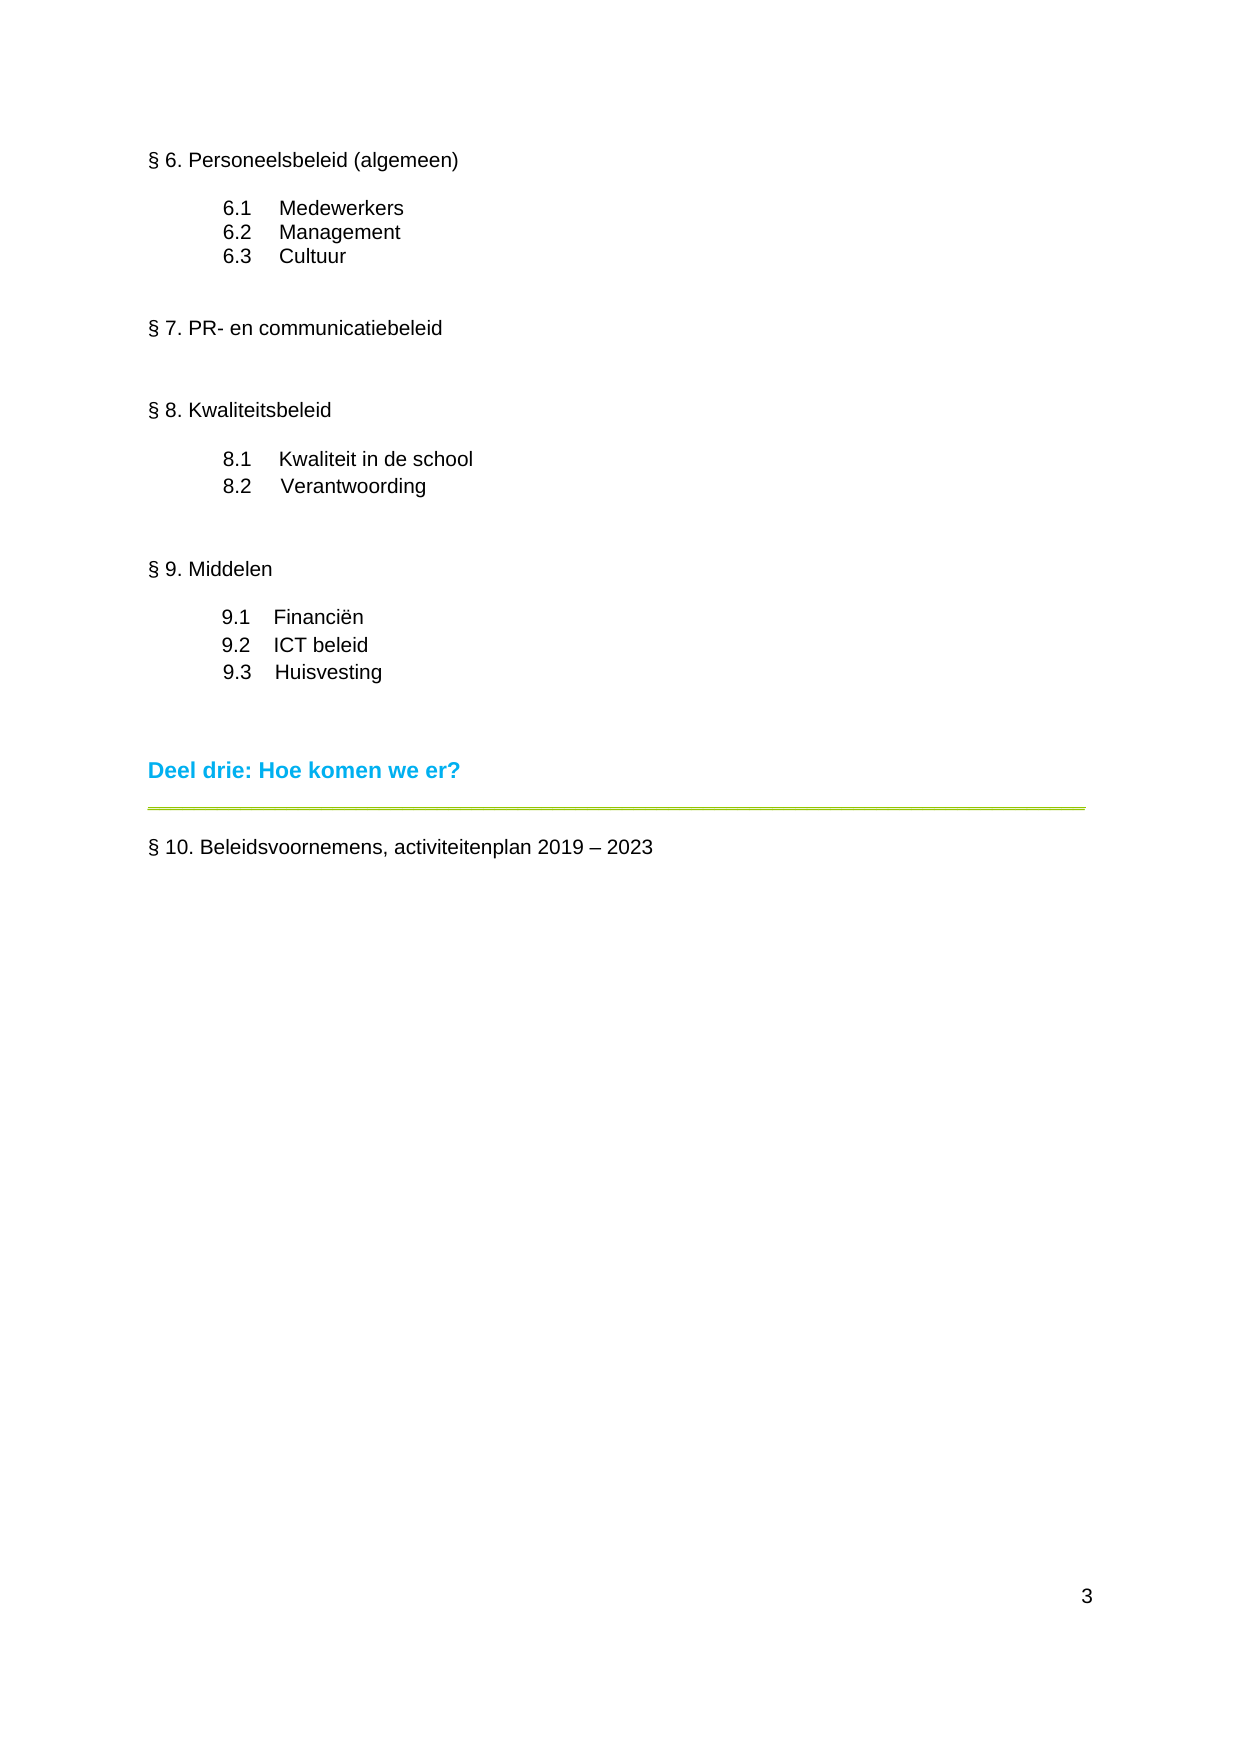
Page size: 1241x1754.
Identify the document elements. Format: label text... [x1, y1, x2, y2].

text Deel drie: Hoe komen we er? _________________________________________________________________________________ [148, 757, 1093, 810]
list Cultuur [223, 244, 1093, 268]
text 8.2 Verantwoording [223, 474, 1093, 498]
text 8.1 Kwaliteit in de school [223, 447, 1093, 471]
text 9.1 Financiën [148, 605, 1093, 629]
text 9.3 Huisvesting [223, 660, 1093, 684]
text § 10. Beleidsvoornemens, activiteitenplan 2019 – 2023 [148, 835, 1093, 859]
list Management [223, 220, 1093, 244]
list Medewerkers [223, 196, 1093, 220]
text § 9. Middelen [148, 557, 1093, 581]
text § 7. PR- en communicatiebeleid [148, 316, 1093, 340]
text 9.2 ICT beleid [148, 632, 1093, 656]
text § 8. Kwaliteitsbeleid [148, 398, 1093, 422]
text § 6. Personeelsbeleid (algemeen) [148, 148, 1093, 172]
